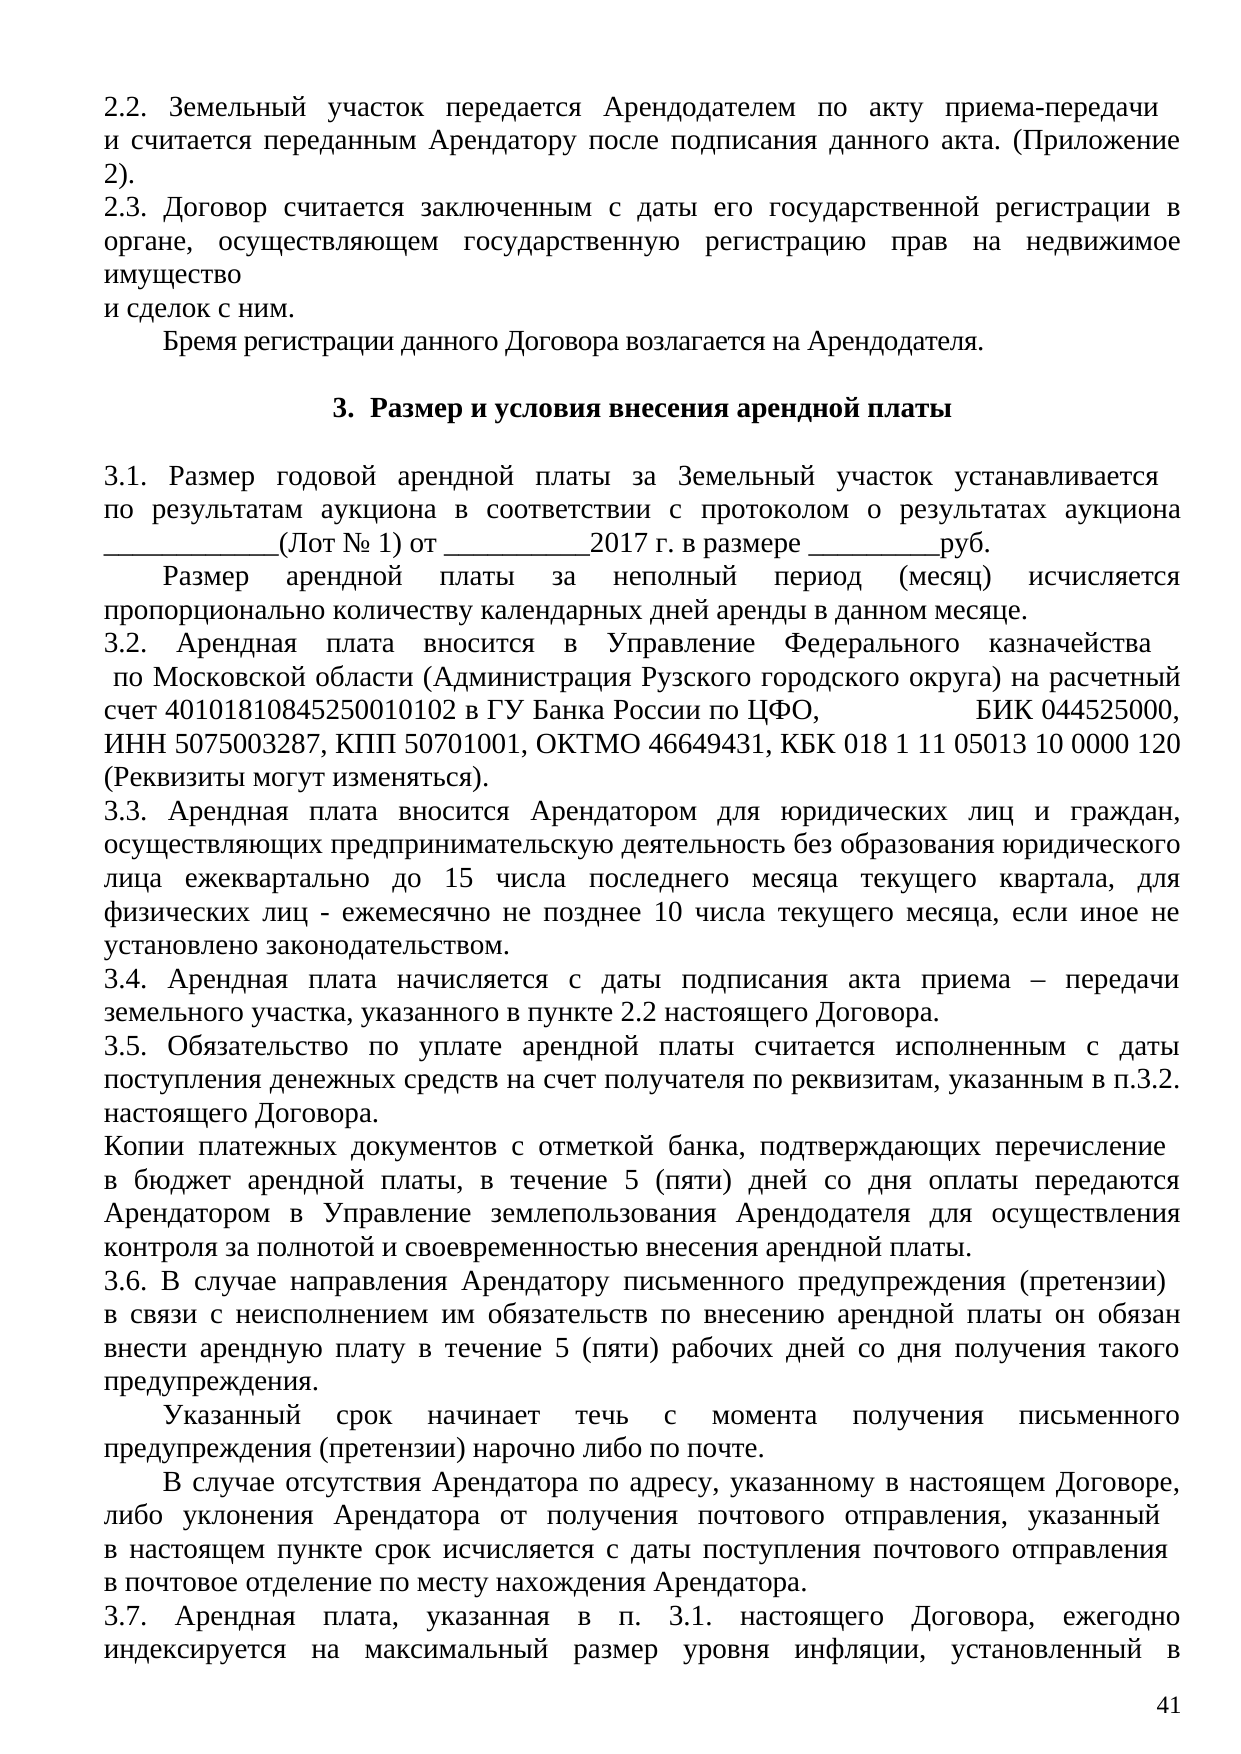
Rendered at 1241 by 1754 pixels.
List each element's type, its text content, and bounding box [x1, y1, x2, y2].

text Размер арендной платы за неполный период (месяц) исчисляется пропорционально количеству календарных дней аренды в данном месяце. [103, 558, 1181, 625]
text 3.2. Арендная плата вносится в Управление Федерального казначейства по Московской области (Администрация Рузского городского округа) на расчетный счет 40101810845250010102 в ГУ Банка России по ЦФО, БИК 044525000, ИНН 5075003287, КПП 50701001, ОКТМО 46649431, КБК 018 1 11 05013 10 0000 120 (Реквизиты могут изменяться). [103, 625, 1181, 793]
text В случае отсутствия Арендатора по адресу, указанному в настоящем Договоре, либо уклонения Арендатора от получения почтового отправления, указанный в настоящем пункте срок исчисляется с даты поступления почтового отправления в почтовое отделение по месту нахождения Арендатора. [103, 1464, 1181, 1598]
text Копии платежных документов с отметкой банка, подтверждающих перечисление в бюджет арендной платы, в течение 5 (пяти) дней со дня оплаты передаются Арендатором в Управление землепользования Арендодателя для осуществления контроля за полнотой и своевременностью внесения арендной платы. [103, 1128, 1181, 1263]
text 3.5. Обязательство по уплате арендной платы считается исполненным с даты поступления денежных средств на счет получателя по реквизитам, указанным в п.3.2. настоящего Договора. [103, 1028, 1181, 1128]
text Указанный срок начинает течь с момента получения письменного предупреждения (претензии) нарочно либо по почте. [103, 1397, 1181, 1464]
text 3.3. Арендная плата вносится Арендатором для юридических лиц и граждан, осуществляющих предпринимательскую деятельность без образования юридического лица ежеквартально до 15 числа последнего месяца текущего квартала, для физических лиц - ежемесячно не позднее 10 числа текущего месяца, если иное не установлено законодательством. [103, 793, 1181, 961]
text 2.2. Земельный участок передается Арендодателем по акту приема-передачи и считается переданным Арендатору после подписания данного акта. (Приложение 2). [103, 89, 1181, 189]
list Размер и условия внесения арендной платы [103, 391, 1181, 424]
text 3.1. Размер годовой арендной платы за Земельный участок устанавливается по результатам аукциона в соответствии с протоколом о результатах аукциона ____________(Лот № 1) от __________2017 г. в размере _________руб. [103, 458, 1181, 558]
text Бремя регистрации данного Договора возлагается на Арендодателя. [103, 323, 1181, 357]
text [103, 1598, 1181, 1665]
text 3.6. В случае направления Арендатору письменного предупреждения (претензии) в связи с неисполнением им обязательств по внесению арендной платы он обязан внести арендную плату в течение 5 (пяти) рабочих дней со дня получения такого предупреждения. [103, 1263, 1181, 1397]
text 2.3. Договор считается заключенным с даты его государственной регистрации в органе, осуществляющем государственную регистрацию прав на недвижимое имущество и сделок с ним. [103, 189, 1181, 323]
text 3.4. Арендная плата начисляется с даты подписания акта приема – передачи земельного участка, указанного в пункте 2.2 настоящего Договора. [103, 961, 1181, 1028]
